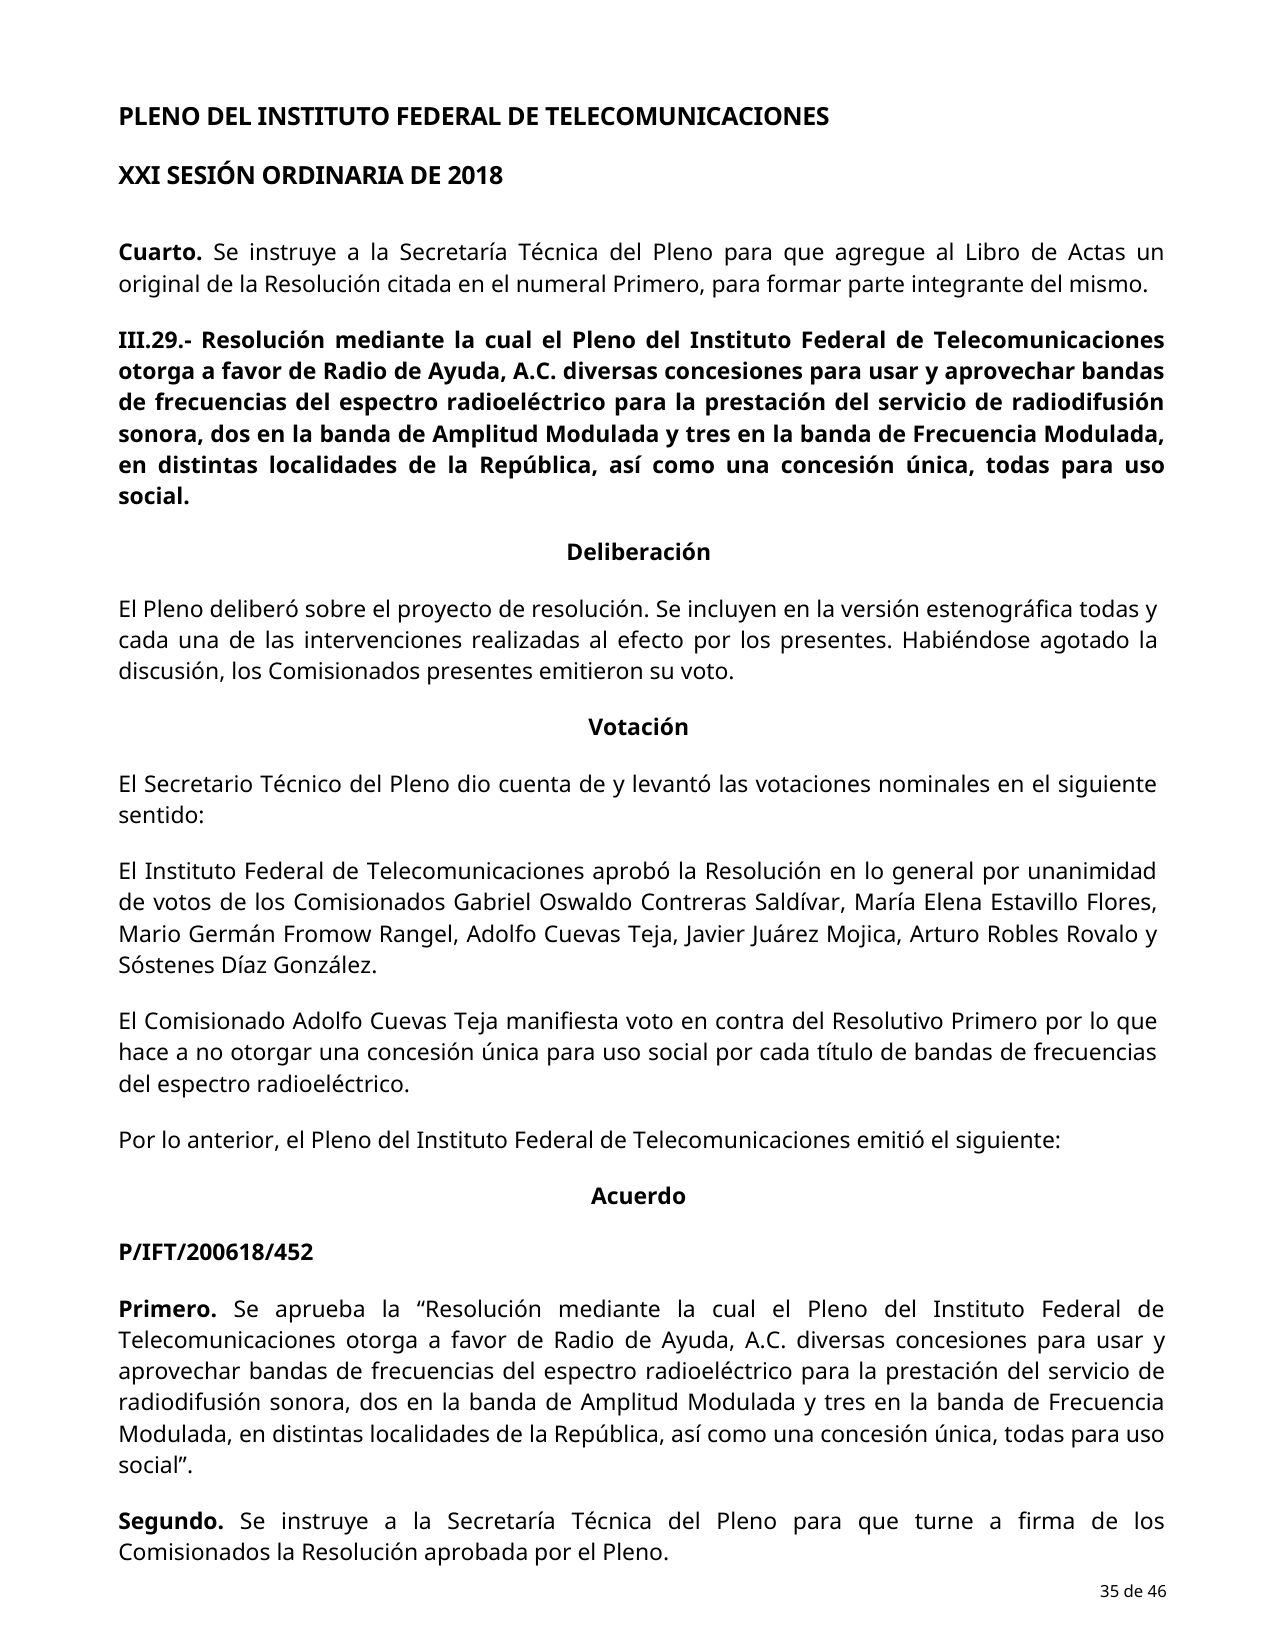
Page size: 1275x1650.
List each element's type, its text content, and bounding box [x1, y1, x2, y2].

text Primero. Se aprueba la “Resolución mediante la cual el Pleno del Instituto Federal de Telecomunicaciones otorga a favor de Radio de Ayuda, A.C. diversas concesiones para usar y aprovechar bandas de frecuencias del espectro radioeléctrico para la prestación del servicio de radiodifusión sonora, dos en la banda de Amplitud Modulada y tres en la banda de Frecuencia Modulada, en distintas localidades de la República, así como una concesión única, todas para uso social”. [118, 1292, 1166, 1480]
text El Secretario Técnico del Pleno dio cuenta de y levantó las votaciones nominales en el siguiente sentido: [118, 767, 1159, 830]
text P/IFT/200618/452 [118, 1236, 1166, 1267]
text Votación [118, 711, 1159, 742]
text Deliberación [118, 536, 1159, 567]
text El Pleno deliberó sobre el proyecto de resolución. Se incluyen en la versión estenográfica todas y cada una de las intervenciones realizadas al efecto por los presentes. Habiéndose agotado la discusión, los Comisionados presentes emitieron su voto. [118, 592, 1159, 686]
text El Instituto Federal de Telecomunicaciones aprobó la Resolución en lo general por unanimidad de votos de los Comisionados Gabriel Oswaldo Contreras Saldívar, María Elena Estavillo Flores, Mario Germán Fromow Rangel, Adolfo Cuevas Teja, Javier Juárez Mojica, Arturo Robles Rovalo y Sóstenes Díaz González. [118, 855, 1159, 980]
text Acuerdo [118, 1180, 1159, 1211]
text El Comisionado Adolfo Cuevas Teja manifiesta voto en contra del Resolutivo Primero por lo que hace a no otorgar una concesión única para uso social por cada título de bandas de frecuencias del espectro radioeléctrico. [118, 1005, 1159, 1099]
text Por lo anterior, el Pleno del Instituto Federal de Telecomunicaciones emitió el siguiente: [118, 1124, 1159, 1155]
text Segundo. Se instruye a la Secretaría Técnica del Pleno para que turne a firma de los Comisionados la Resolución aprobada por el Pleno. [118, 1505, 1166, 1567]
text III.29.- Resolución mediante la cual el Pleno del Instituto Federal de Telecomunicaciones otorga a favor de Radio de Ayuda, A.C. diversas concesiones para usar y aprovechar bandas de frecuencias del espectro radioeléctrico para la prestación del servicio de radiodifusión sonora, dos en la banda de Amplitud Modulada y tres en la banda de Frecuencia Modulada, en distintas localidades de la República, así como una concesión única, todas para uso social. [118, 324, 1166, 511]
text Cuarto. Se instruye a la Secretaría Técnica del Pleno para que agregue al Libro de Actas un original de la Resolución citada en el numeral Primero, para formar parte integrante del mismo. [118, 236, 1166, 299]
